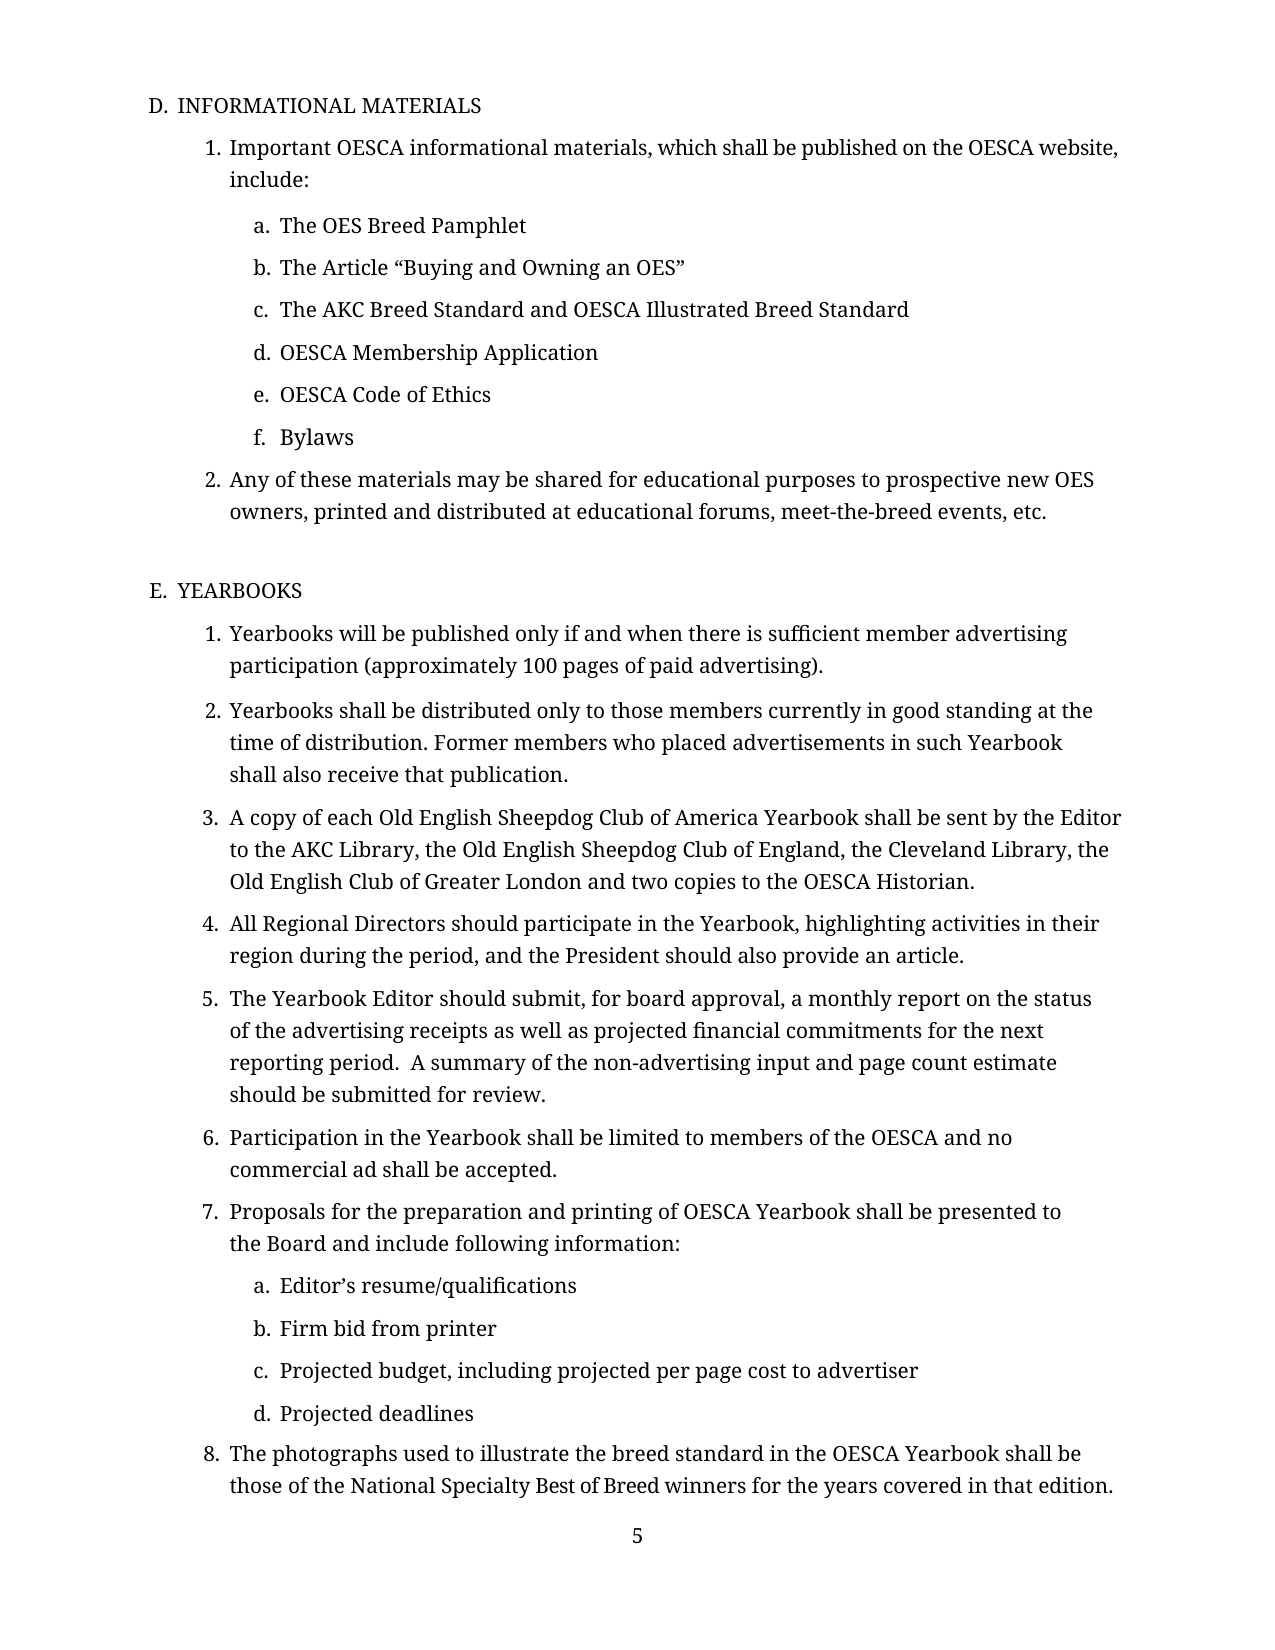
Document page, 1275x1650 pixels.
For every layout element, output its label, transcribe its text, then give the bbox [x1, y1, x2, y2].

list Bylaws [253, 422, 1138, 452]
list Important OESCA informational materials, which shall be published on the OESCA website, include: [204, 133, 1138, 194]
list Projected budget, including projected per page cost to advertiser [253, 1356, 1080, 1385]
list Proposals for the preparation and printing of OESCA Yearbook shall be presented to the Board and include following information: [202, 1197, 1080, 1258]
list All Regional Directors should participate in the Yearbook, highlighting activities in their region during the period, and the President should also provide an article. [202, 909, 1112, 970]
list YEARBOOKS [149, 577, 1193, 605]
list INFORMATIONAL MATERIALS [148, 91, 1193, 120]
list OESCA Membership Application [253, 338, 1138, 366]
list The AKC Breed Standard and OESCA Illustrated Breed Standard [253, 296, 1138, 324]
list The Article “Buying and Owning an OES” [253, 253, 1138, 282]
list Participation in the Yearbook shall be limited to members of the OESCA and no commercial ad shall be accepted. [202, 1123, 1083, 1183]
list The Yearbook Editor should submit, for board approval, a monthly report on the status of the advertising receipts as well as projected financial commitments for the next reporting period. A summary of the non-advertising input and page count estimate should be submitted for review. [202, 984, 1116, 1109]
list Firm bid from printer [253, 1314, 1080, 1342]
list The OES Breed Pamphlet [253, 211, 1138, 240]
list A copy of each Old English Sheepdog Club of America Yearbook shall be sent by the Editor to the AKC Library, the Old English Sheepdog Club of England, the Cleveland Library, the Old English Club of Greater London and two copies to the OESCA Historian. [202, 803, 1126, 896]
list Projected deadlines [253, 1399, 1080, 1427]
list OESCA Code of Ethics [253, 380, 1138, 408]
list Editor’s resume/qualifications [253, 1272, 1080, 1300]
list The photographs used to illustrate the breed standard in the OESCA Yearbook shall be those of the National Specialty Best of Breed winners for the years covered in that edition. [203, 1439, 1116, 1499]
list Any of these materials may be shared for educational purposes to prospective new OES owners, printed and distributed at educational forums, meet-the-breed events, etc. [204, 465, 1138, 526]
list Yearbooks shall be distributed only to those members currently in good standing at the time of distribution. Former members who placed advertisements in such Yearbook shall also receive that publication. [204, 696, 1113, 789]
list Yearbooks will be published only if and when there is sufficient member advertising participation (approximately 100 pages of paid advertising). [204, 619, 1113, 679]
